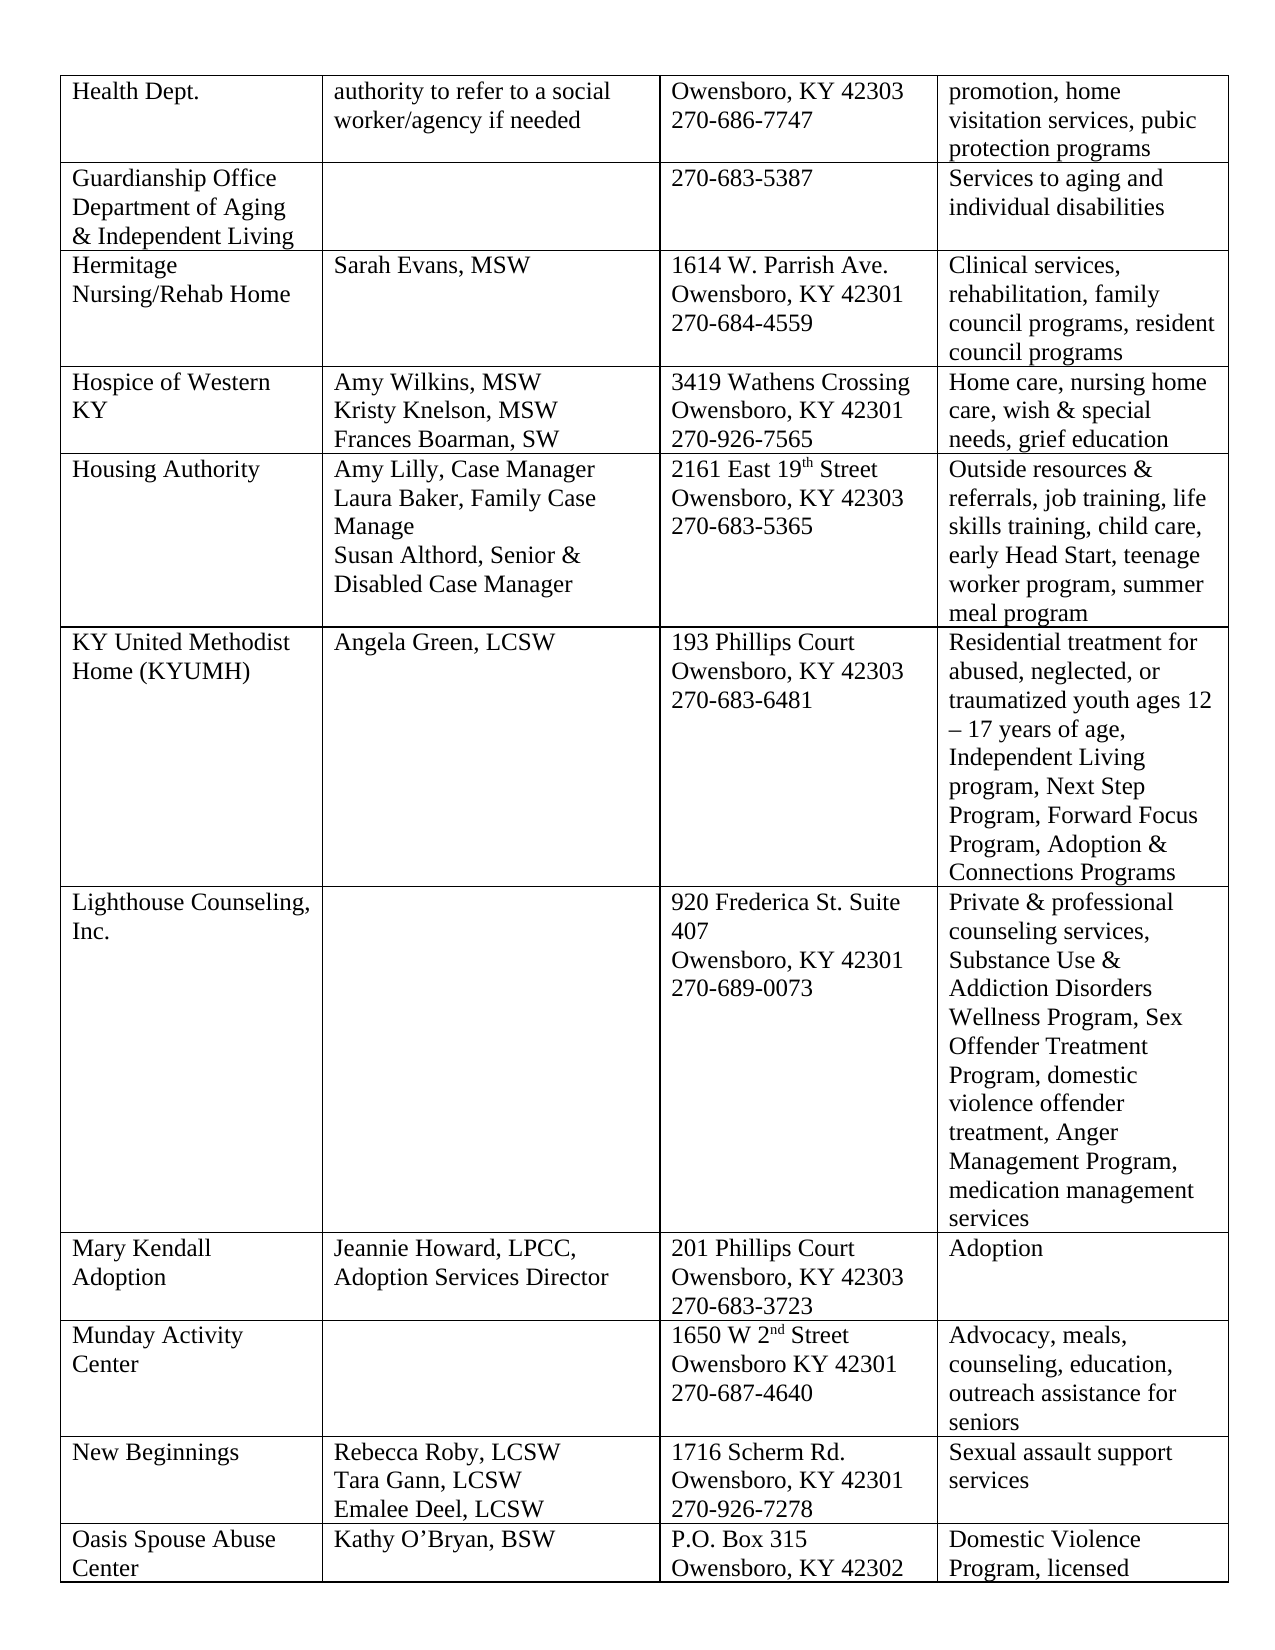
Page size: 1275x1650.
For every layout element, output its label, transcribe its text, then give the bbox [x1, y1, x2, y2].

table_cell 193 Phillips Court Owensboro, KY 42303 270-683-6481 [661, 628, 937, 886]
table_cell Private & professional counseling services, Substance Use & Addiction Disorders Wellness Program, Sex Offender Treatment Program, domestic violence offender treatment, Anger Management Program, medication management services [938, 887, 1228, 1232]
table_cell 201 Phillips Court Owensboro, KY 42303 270-683-3723 [661, 1233, 937, 1319]
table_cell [61, 1524, 322, 1581]
table_cell Clinical services, rehabilitation, family council programs, resident council programs [938, 251, 1228, 366]
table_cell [661, 1524, 937, 1581]
table_cell 3419 Wathens Crossing Owensboro, KY 42301 270-926-7565 [661, 367, 937, 453]
table_cell Angela Green, LCSW [323, 628, 659, 886]
table_cell Sexual assault support services [938, 1437, 1228, 1523]
table_cell Mary Kendall Adoption [61, 1233, 322, 1319]
table_cell [323, 1321, 659, 1436]
table_cell Advocacy, meals, counseling, education, outreach assistance for seniors [938, 1321, 1228, 1436]
table_cell 1650 W 2nd Street Owensboro KY 42301 270-687-4640 [661, 1321, 937, 1436]
table_cell Services to aging and individual disabilities [938, 163, 1228, 249]
table_cell Residential treatment for abused, neglected, or traumatized youth ages 12 – 17 years of age, Independent Living program, Next Step Program, Forward Focus Program, Adoption & Connections Programs [938, 628, 1228, 886]
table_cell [938, 1524, 1228, 1581]
table_cell 2161 East 19th Street Owensboro, KY 42303 270-683-5365 [661, 454, 937, 626]
table_cell Kathy O’Bryan, BSW [323, 1524, 659, 1581]
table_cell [938, 76, 1228, 162]
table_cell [323, 76, 659, 162]
table_cell Hospice of Western KY [61, 367, 322, 453]
table_cell Adoption [938, 1233, 1228, 1319]
table_cell Lighthouse Counseling, Inc. [61, 887, 322, 1232]
table_cell Guardianship Office Department of Aging & Independent Living [61, 163, 322, 249]
table_cell Sarah Evans, MSW [323, 251, 659, 366]
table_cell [661, 76, 937, 162]
table_cell Outside resources & referrals, job training, life skills training, child care, early Head Start, teenage worker program, summer meal program [938, 454, 1228, 626]
table_cell [323, 163, 659, 249]
table_cell Jeannie Howard, LPCC, Adoption Services Director [323, 1233, 659, 1319]
table_cell 920 Frederica St. Suite 407 Owensboro, KY 42301 270-689-0073 [661, 887, 937, 1232]
table_cell Amy Wilkins, MSW Kristy Knelson, MSW Frances Boarman, SW [323, 367, 659, 453]
table_cell Home care, nursing home care, wish & special needs, grief education [938, 367, 1228, 453]
table_cell New Beginnings [61, 1437, 322, 1523]
table_cell Hermitage Nursing/Rehab Home [61, 251, 322, 366]
table_cell Munday Activity Center [61, 1321, 322, 1436]
table_cell [323, 887, 659, 1232]
table_cell 1614 W. Parrish Ave. Owensboro, KY 42301 270-684-4559 [661, 251, 937, 366]
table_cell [61, 76, 322, 162]
table_cell Housing Authority [61, 454, 322, 626]
table_cell KY United Methodist Home (KYUMH) [61, 628, 322, 886]
table_cell 1716 Scherm Rd. Owensboro, KY 42301 270-926-7278 [661, 1437, 937, 1523]
table_cell 270-683-5387 [661, 163, 937, 249]
table_cell Amy Lilly, Case Manager Laura Baker, Family Case Manage Susan Althord, Senior & Disabled Case Manager [323, 454, 659, 626]
table_cell Rebecca Roby, LCSW Tara Gann, LCSW Emalee Deel, LCSW [323, 1437, 659, 1523]
